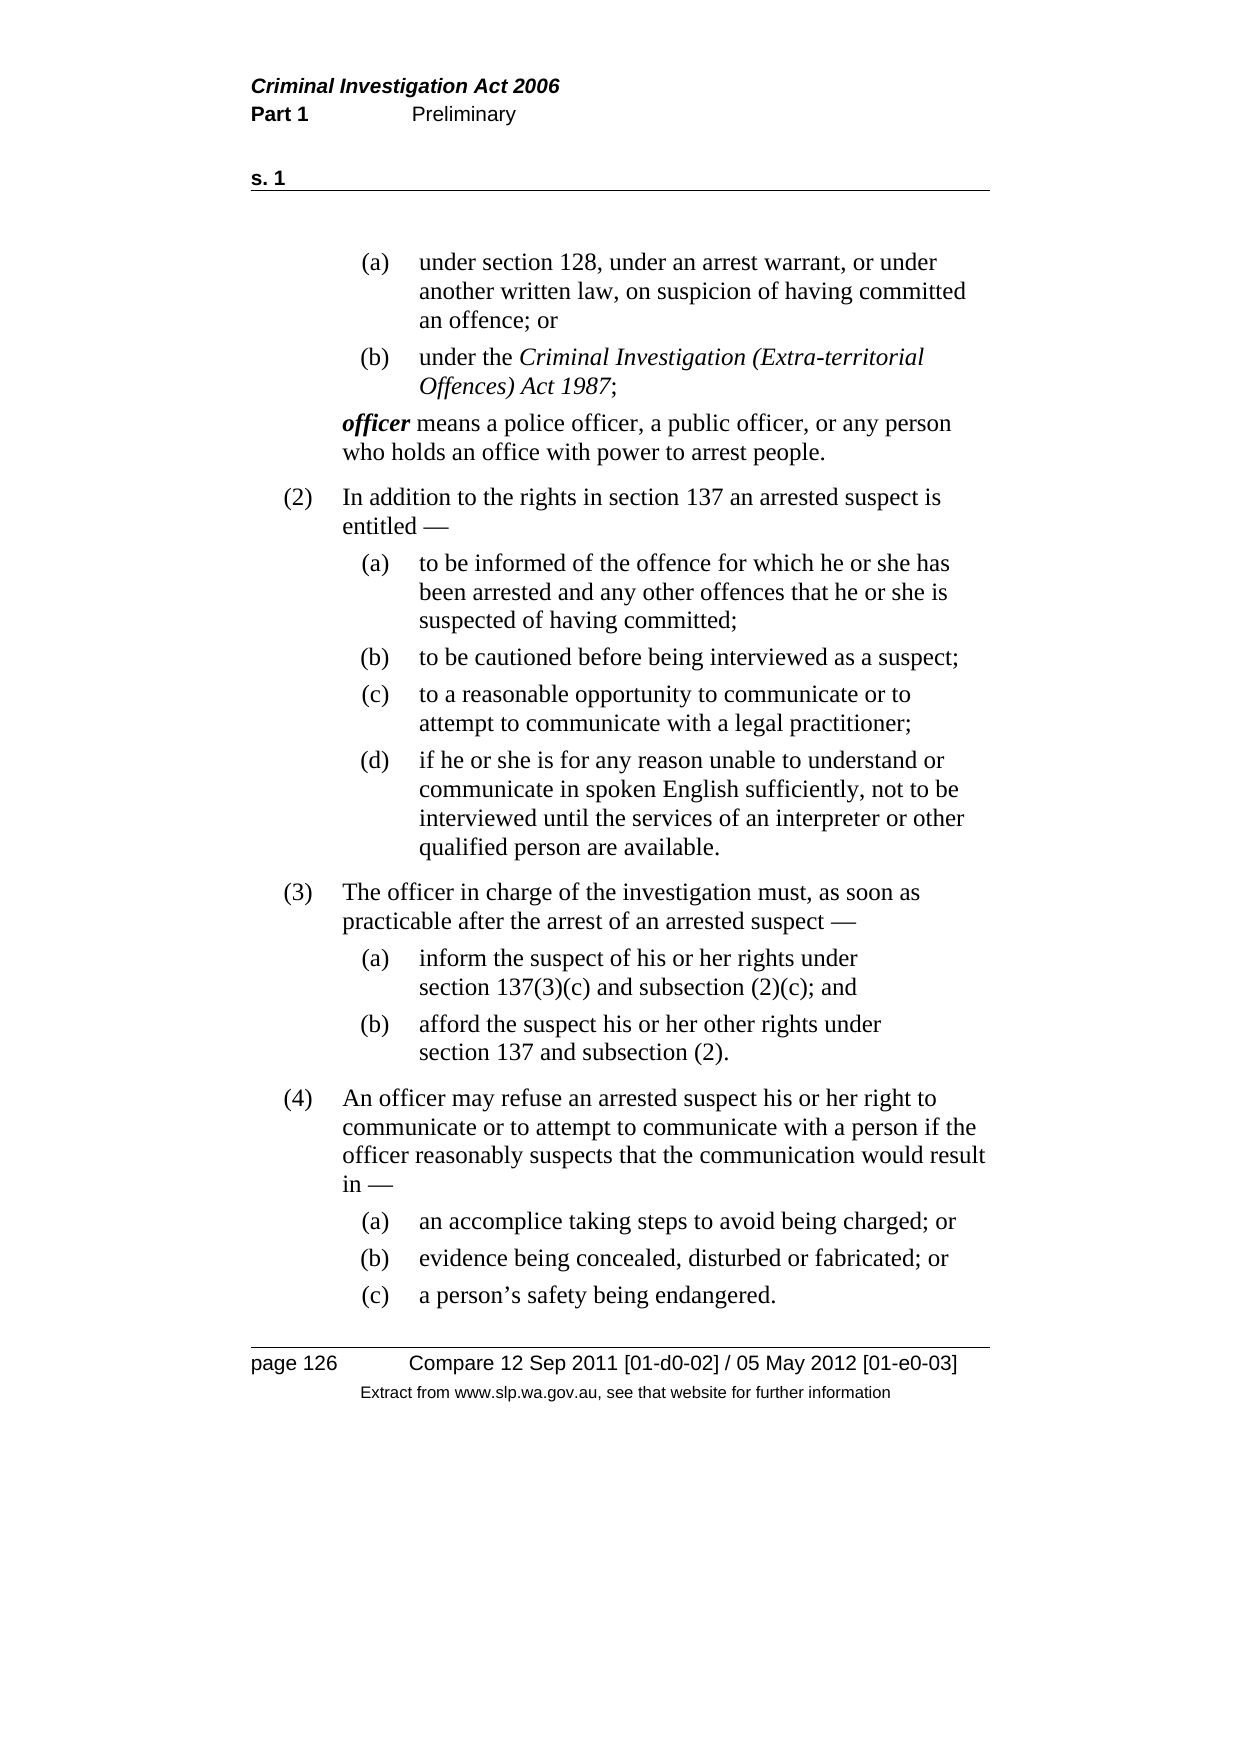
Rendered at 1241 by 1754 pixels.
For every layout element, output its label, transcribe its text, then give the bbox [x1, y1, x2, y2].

text (2) In addition to the rights in section 137 an arrested suspect is entitled — [251, 482, 990, 539]
text (a) under section 128, under an arrest warrant, or under another written law, on suspicion of having committed an offence; or [251, 247, 990, 334]
text (a) to be informed of the offence for which he or she has been arrested and any other offences that he or she is suspected of having committed; [251, 548, 990, 634]
text (a) an accomplice taking steps to avoid being charged; or [251, 1206, 990, 1235]
text (b) to be cautioned before being interviewed as a suspect; [251, 642, 990, 671]
text (3) The officer in charge of the investigation must, as soon as practicable after the arrest of an arrested suspect — [251, 877, 990, 934]
text officer means a police officer, a public officer, or any person who holds an office with power to arrest people. [251, 408, 990, 465]
text (b) evidence being concealed, disturbed or fabricated; or [251, 1243, 990, 1272]
text (c) a person’s safety being endangered. [251, 1280, 990, 1309]
text (4) An officer may refuse an arrested suspect his or her right to communicate or to attempt to communicate with a person if the officer reasonably suspects that the communication would result in — [251, 1083, 990, 1198]
text (d) if he or she is for any reason unable to understand or communicate in spoken English sufficiently, not to be interviewed until the services of an interpreter or other qualified person are available. [251, 745, 990, 860]
text (b) afford the suspect his or her other rights under section 137 and subsection (2). [251, 1009, 990, 1066]
text (c) to a reasonable opportunity to communicate or to attempt to communicate with a legal practitioner; [251, 679, 990, 737]
text (b) under the Criminal Investigation (Extra-territorial Offences) Act 1987; [251, 342, 990, 399]
text (a) inform the suspect of his or her rights under section 137(3)(c) and subsection (2)(c); and [251, 943, 990, 1000]
